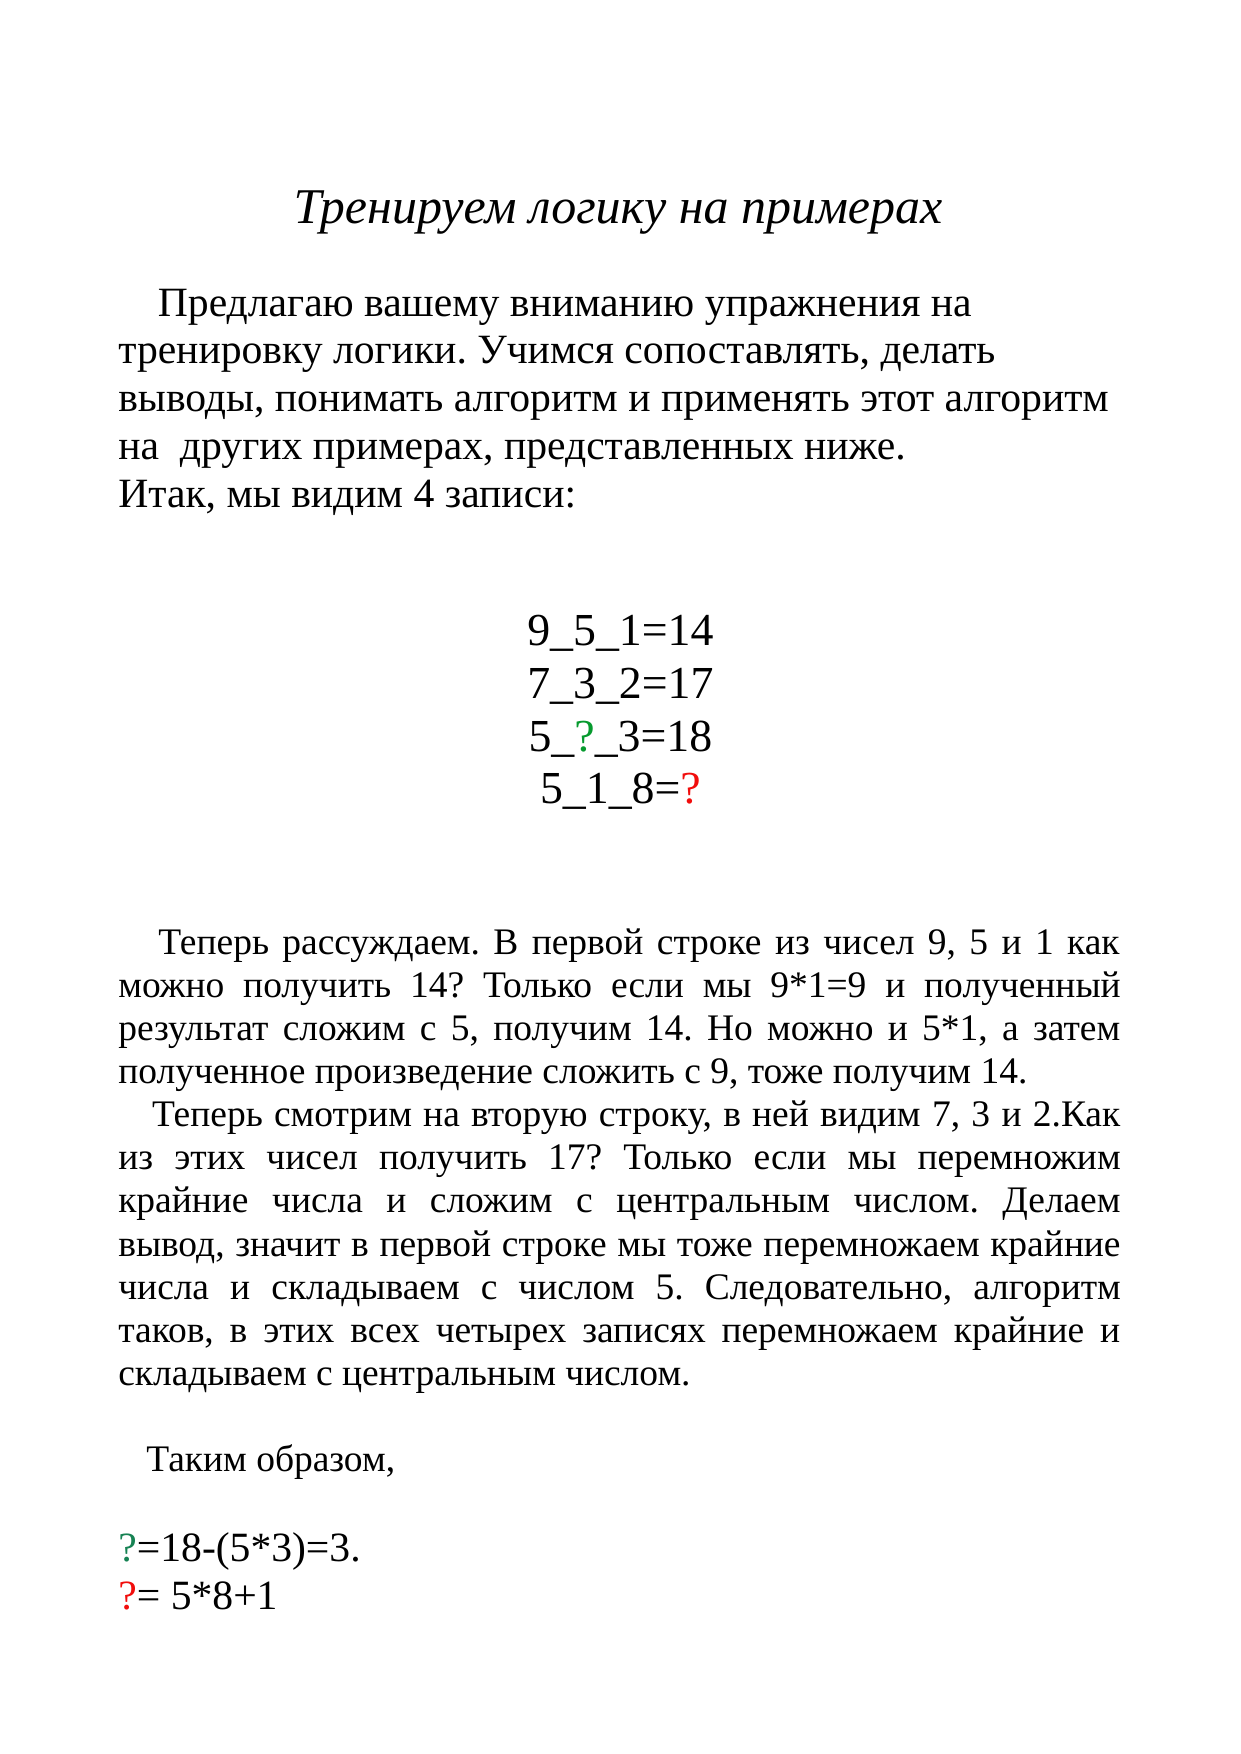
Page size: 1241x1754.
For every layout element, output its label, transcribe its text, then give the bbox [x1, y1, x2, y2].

text 7_3_2=17 [118, 656, 1122, 708]
text 5_?_3=18 [118, 708, 1122, 761]
text 5_1_8=? [118, 761, 1122, 814]
text Тренируем логику на примерах [118, 176, 1122, 234]
text 9_5_1=14 [118, 603, 1122, 656]
text Итак, мы видим 4 записи: [118, 469, 1122, 517]
text Таким образом, [118, 1437, 1122, 1480]
text Теперь рассуждаем. В первой строке из чисел 9, 5 и 1 как можно получить 14? Только если мы 9*1=9 и полученный результат сложим с 5, получим 14. Но можно и 5*1, а затем полученное произведение сложить с 9, тоже получим 14. [118, 919, 1122, 1092]
text Теперь смотрим на вторую строку, в ней видим 7, 3 и 2.Как из этих чисел получить 17? Только если мы перемножим крайние числа и сложим с центральным числом. Делаем вывод, значит в первой строке мы тоже перемножаем крайние числа и складываем с числом 5. Следовательно, алгоритм таков, в этих всех четырех записях перемножаем крайние и складываем с центральным числом. [118, 1092, 1122, 1393]
text ?= 5*8+1 [118, 1571, 1122, 1619]
text ?=18-(5*3)=3. [118, 1523, 1122, 1571]
text Предлагаю вашему вниманию упражнения на тренировку логики. Учимся сопоставлять, делать выводы, понимать алгоритм и применять этот алгоритм на других примерах, представленных ниже. [118, 277, 1122, 469]
